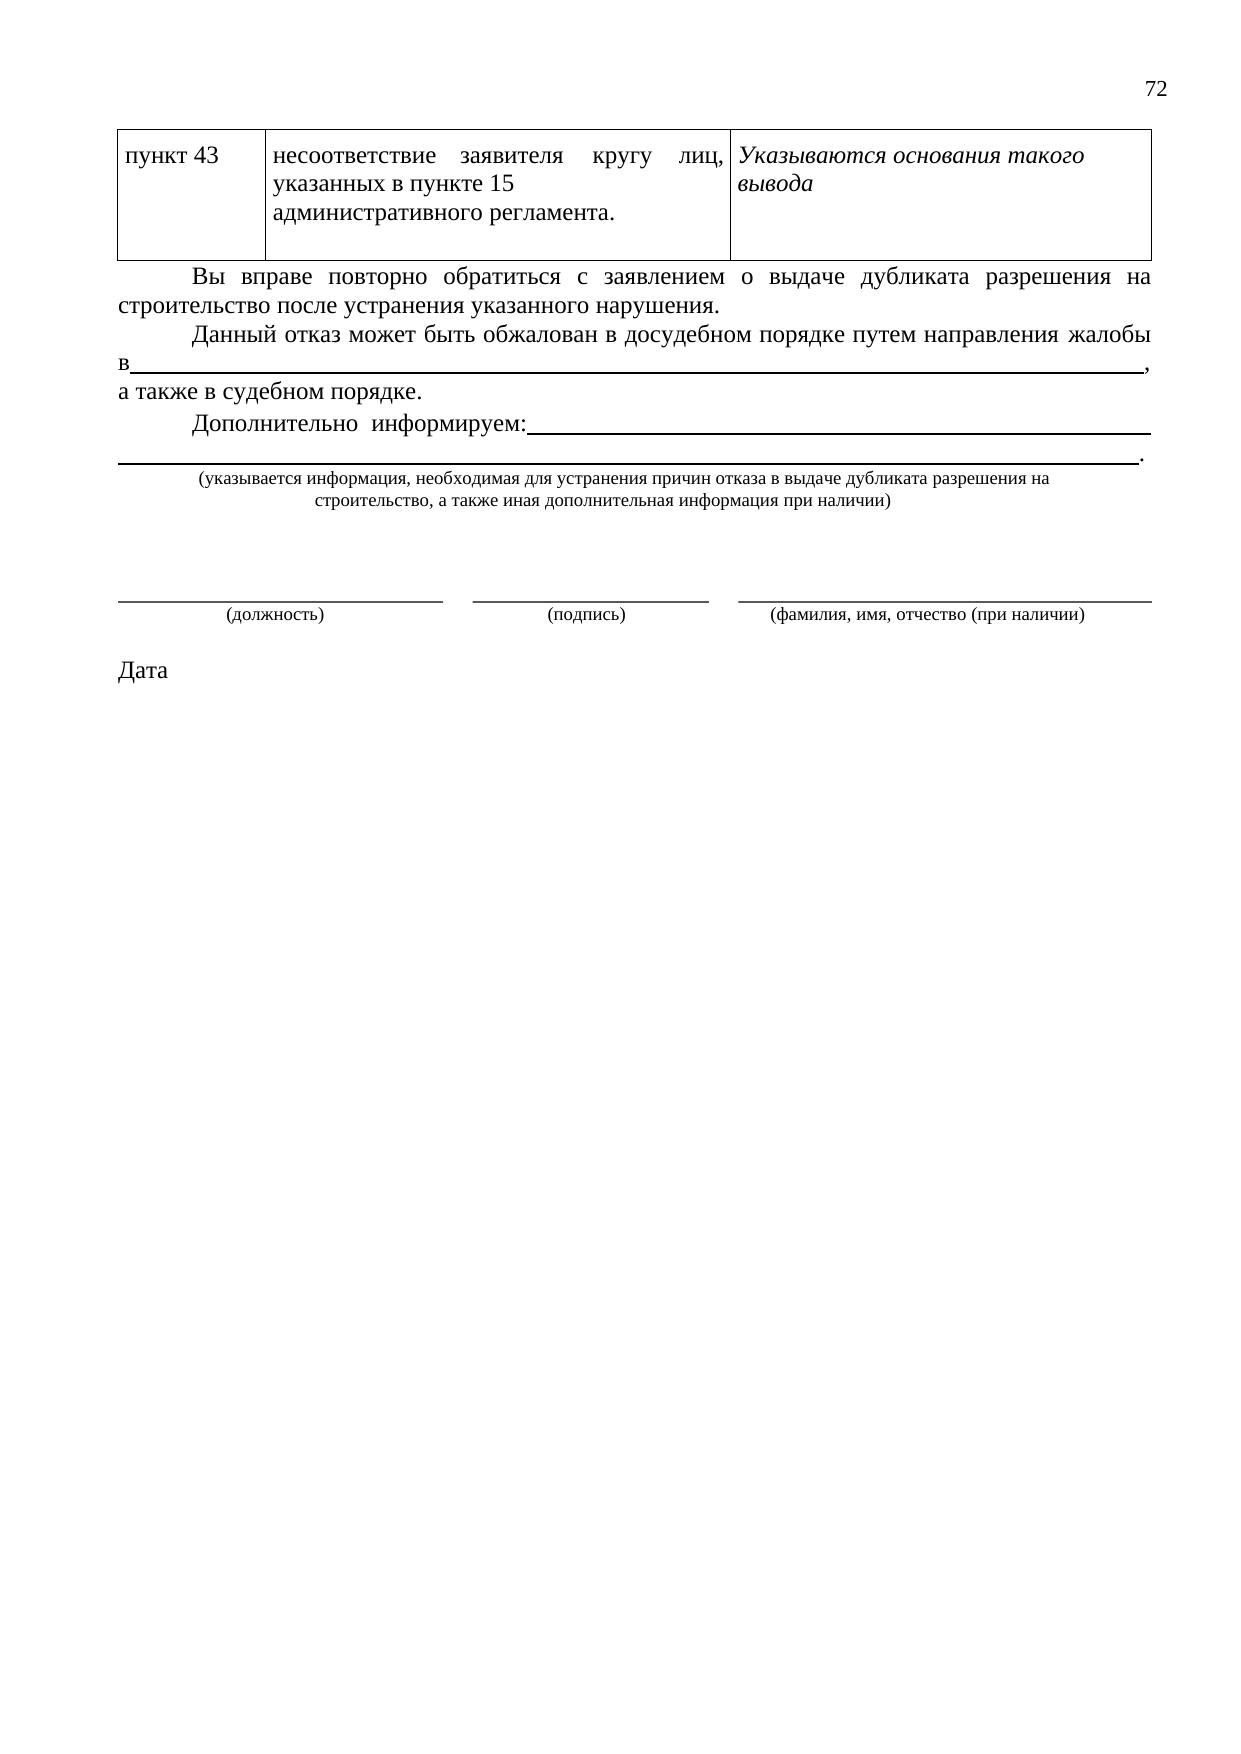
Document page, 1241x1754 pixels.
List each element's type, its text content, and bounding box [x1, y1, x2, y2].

text . [118, 438, 1167, 467]
table_header пункт 43 [118, 130, 265, 260]
table_header несоответствие заявителя кругу лиц, указанных в пункте 15 административного регламента. [266, 130, 730, 260]
text (указывается информация, необходимая для устранения причин отказа в выдаче дубликата разрешения на строительство, а также иная дополнительная информация при наличии) [198, 467, 1147, 510]
text Вы вправе повторно обратиться с заявлением о выдаче дубликата разрешения на строительство после устранения указанного нарушения. [118, 261, 1152, 319]
text Данный отказ может быть обжалован в досудебном порядке путем направления жалобы в , а также в судебном порядке. [118, 319, 1152, 405]
text Дополнительно информируем: [192, 405, 1167, 438]
text (должность) (подпись) (фамилия, имя, отчество (при наличии) [226, 597, 1167, 624]
text Дата [118, 655, 1167, 684]
table_header Указываются основания такого вывода [731, 130, 1151, 260]
